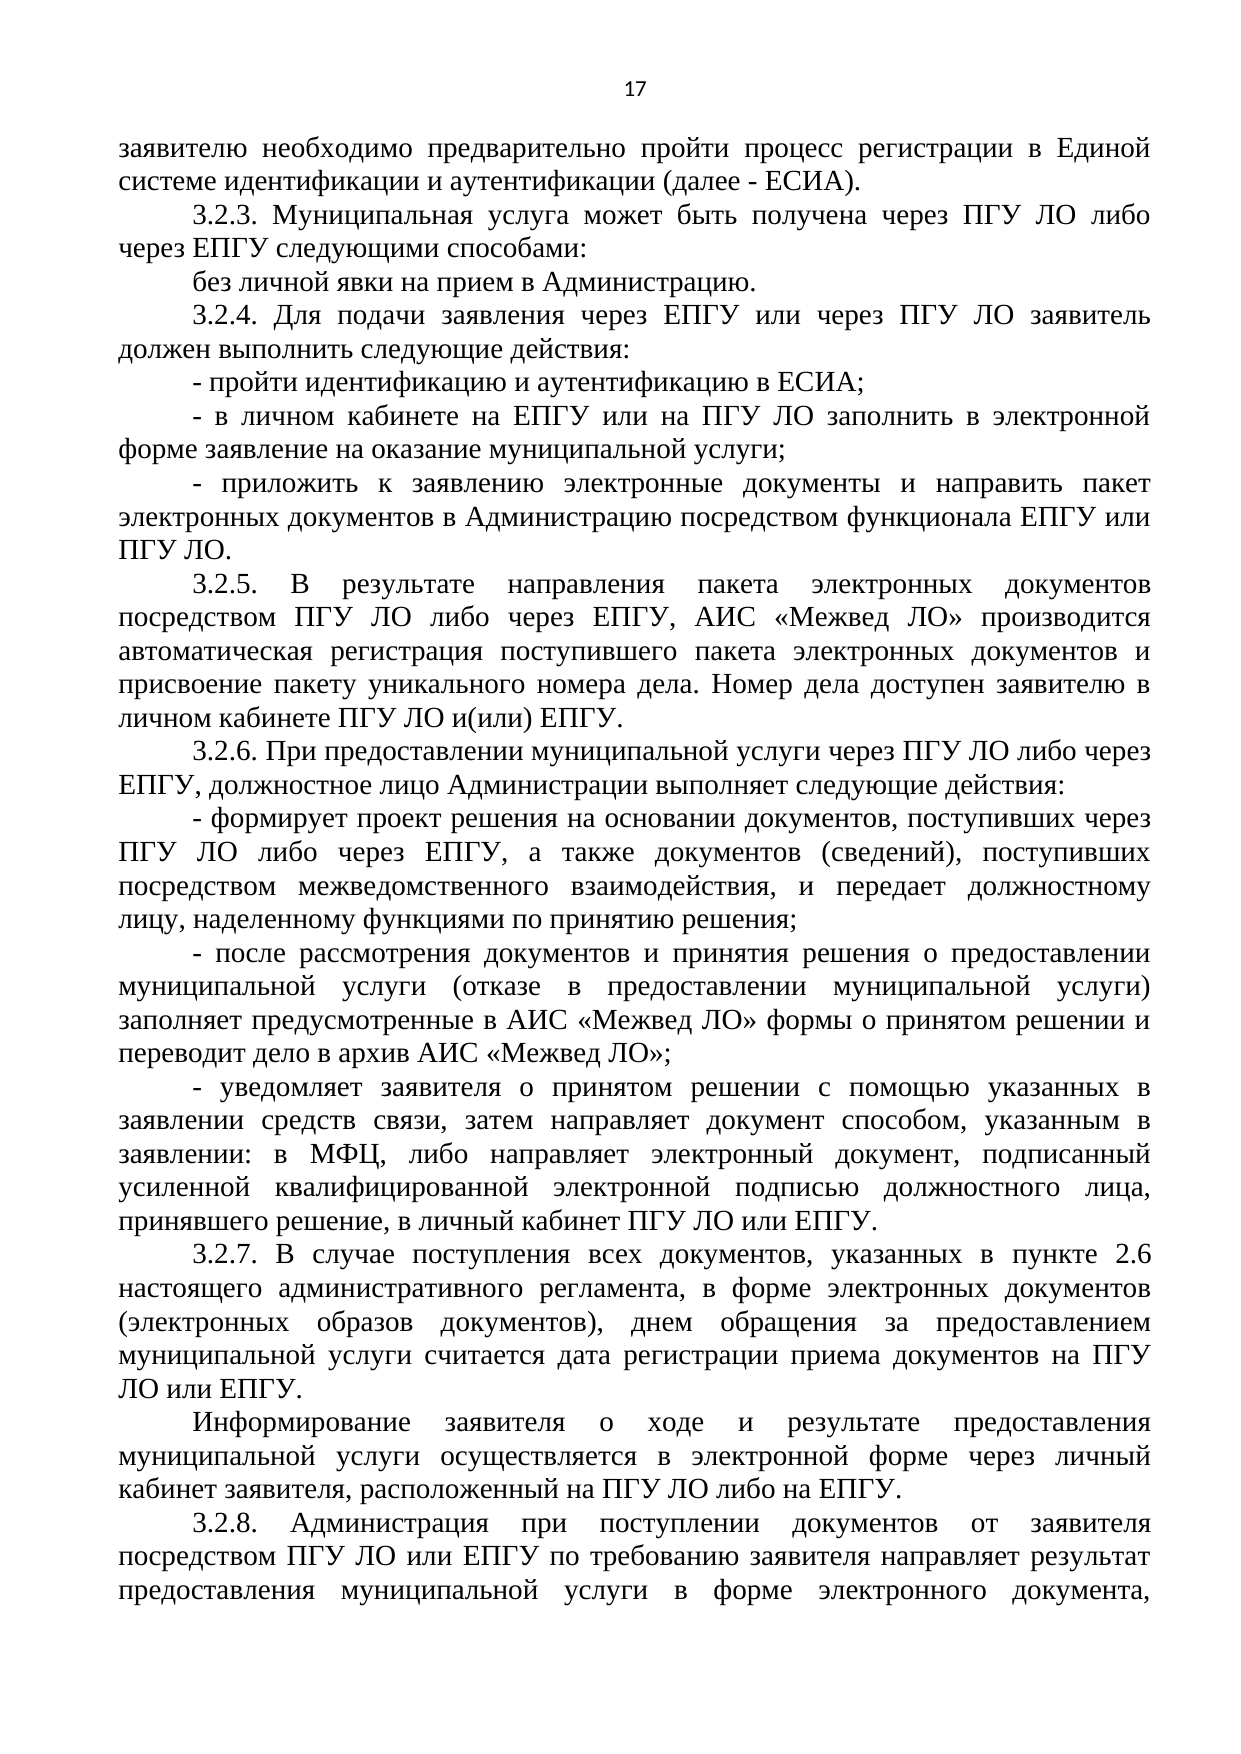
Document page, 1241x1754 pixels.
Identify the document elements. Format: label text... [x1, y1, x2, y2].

text - пройти идентификацию и аутентификацию в ЕСИА; [118, 364, 1152, 398]
text - уведомляет заявителя о принятом решении с помощью указанных в заявлении средств связи, затем направляет документ способом, указанным в заявлении: в МФЦ, либо направляет электронный документ, подписанный усиленной квалифицированной электронной подписью должностного лица, принявшего решение, в личный кабинет ПГУ ЛО или ЕПГУ. [118, 1069, 1152, 1237]
text - формирует проект решения на основании документов, поступивших через ПГУ ЛО либо через ЕПГУ, а также документов (сведений), поступивших посредством межведомственного взаимодействия, и передает должностному лицу, наделенному функциями по принятию решения; [118, 801, 1152, 935]
text 3.2.7. В случае поступления всех документов, указанных в пункте 2.6 настоящего административного регламента, в форме электронных документов (электронных образов документов), днем обращения за предоставлением муниципальной услуги считается дата регистрации приема документов на ПГУ ЛО или ЕПГУ. [118, 1237, 1152, 1404]
text - после рассмотрения документов и принятия решения о предоставлении муниципальной услуги (отказе в предоставлении муниципальной услуги) заполняет предусмотренные в АИС «Межвед ЛО» формы о принятом решении и переводит дело в архив АИС «Межвед ЛО»; [118, 935, 1152, 1069]
text - приложить к заявлению электронные документы и направить пакет электронных документов в Администрацию посредством функционала ЕПГУ или ПГУ ЛО. [118, 465, 1152, 566]
text - в личном кабинете на ЕПГУ или на ПГУ ЛО заполнить в электронной форме заявление на оказание муниципальной услуги; [118, 398, 1152, 465]
text 3.2.3. Муниципальная услуга может быть получена через ПГУ ЛО либо через ЕПГУ следующими способами: [118, 197, 1152, 264]
text Информирование заявителя о ходе и результате предоставления муниципальной услуги осуществляется в электронной форме через личный кабинет заявителя, расположенный на ПГУ ЛО либо на ЕПГУ. [118, 1404, 1152, 1505]
text 3.2.5. В результате направления пакета электронных документов посредством ПГУ ЛО либо через ЕПГУ, АИС «Межвед ЛО» производится автоматическая регистрация поступившего пакета электронных документов и присвоение пакету уникального номера дела. Номер дела доступен заявителю в личном кабинете ПГУ ЛО и(или) ЕПГУ. [118, 566, 1152, 733]
text без личной явки на прием в Администрацию. [118, 264, 1152, 297]
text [118, 1505, 1152, 1606]
text 3.2.6. При предоставлении муниципальной услуги через ПГУ ЛО либо через ЕПГУ, должностное лицо Администрации выполняет следующие действия: [118, 733, 1152, 801]
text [118, 130, 1152, 197]
text 3.2.4. Для подачи заявления через ЕПГУ или через ПГУ ЛО заявитель должен выполнить следующие действия: [118, 297, 1152, 364]
